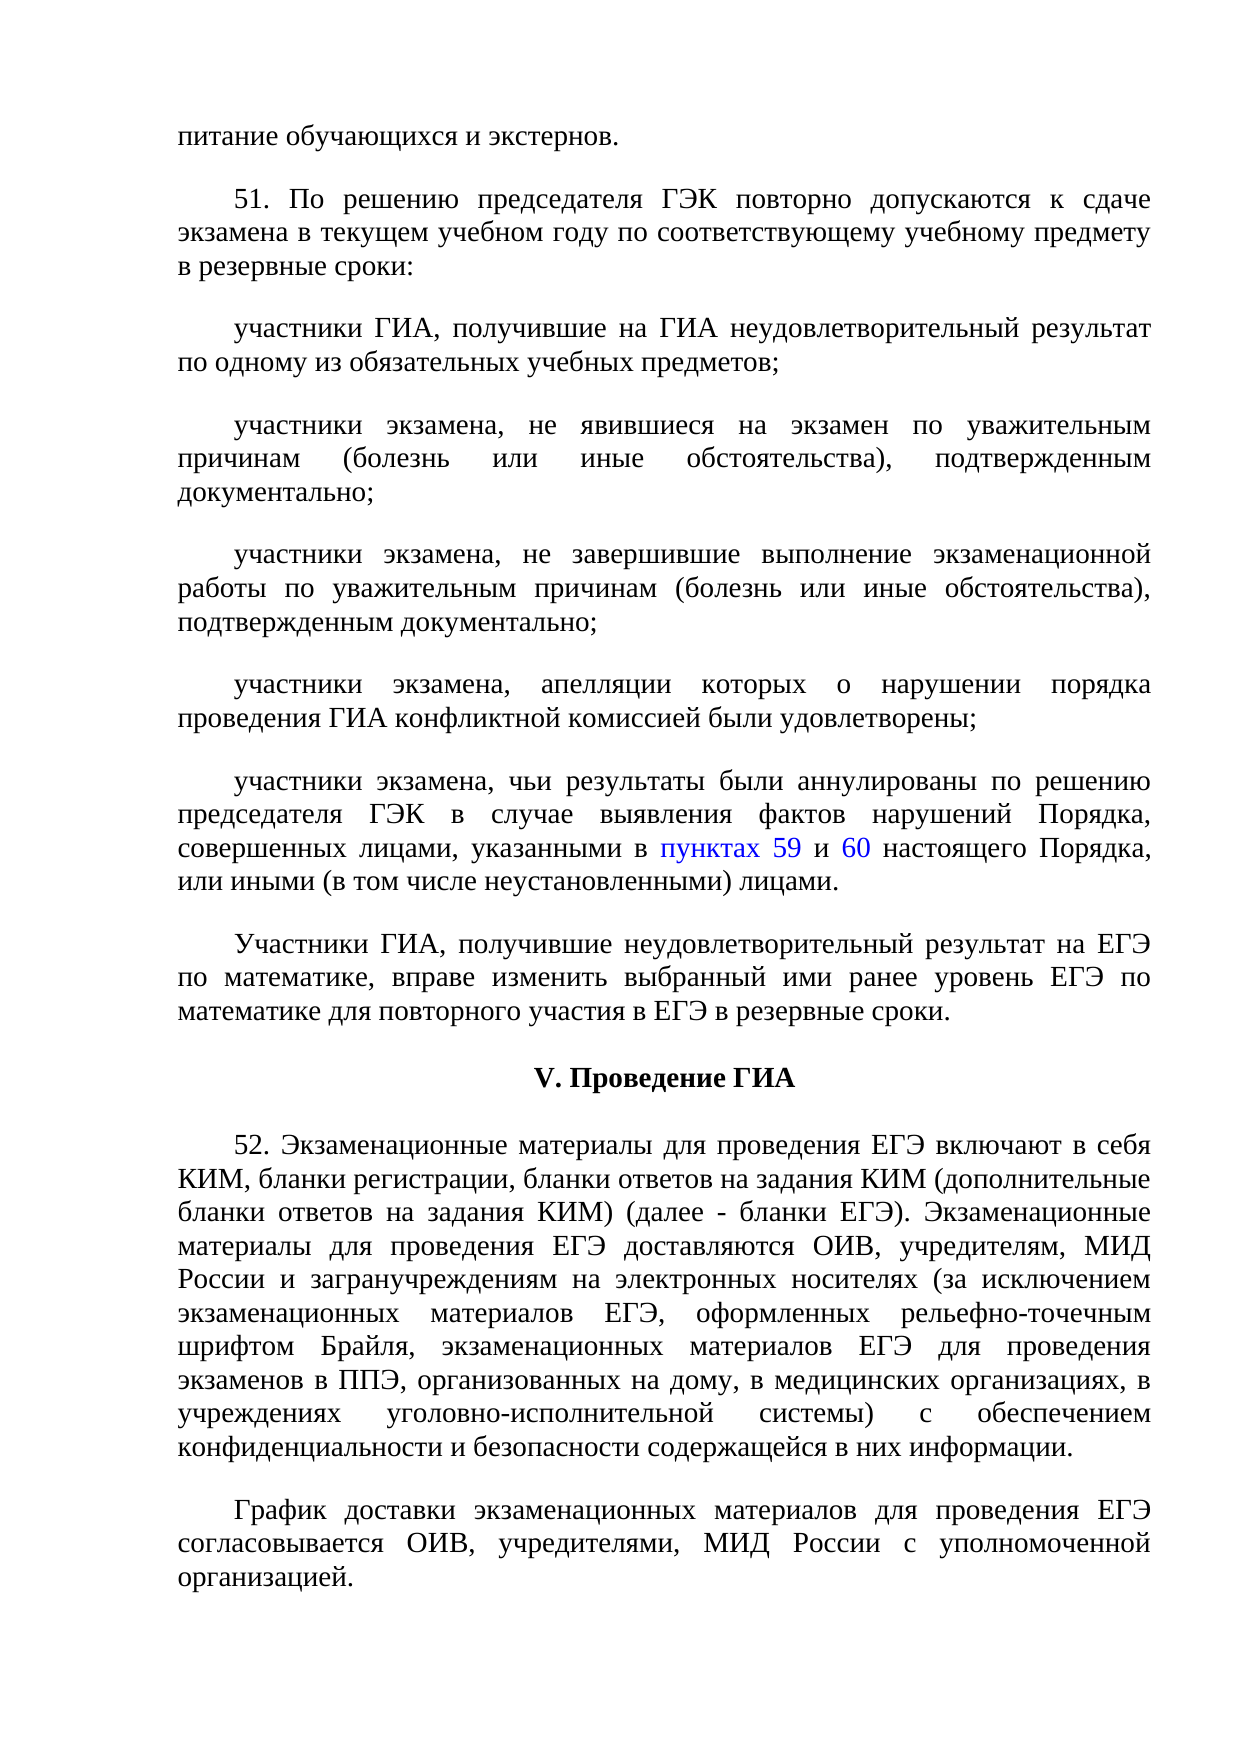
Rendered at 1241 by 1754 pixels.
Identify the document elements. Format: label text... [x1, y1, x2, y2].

text Участники ГИА, получившие неудовлетворительный результат на ЕГЭ по математике, вправе изменить выбранный ими ранее уровень ЕГЭ по математике для повторного участия в ЕГЭ в резервные сроки. [177, 926, 1152, 1027]
text 51. По решению председателя ГЭК повторно допускаются к сдаче экзамена в текущем учебном году по соответствующему учебному предмету в резервные сроки: [177, 181, 1152, 281]
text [177, 118, 1152, 152]
text График доставки экзаменационных материалов для проведения ЕГЭ согласовывается ОИВ, учредителями, МИД России с уполномоченной организацией. [177, 1492, 1152, 1592]
title V. Проведение ГИА [177, 1060, 1152, 1094]
text участники экзамена, не завершившие выполнение экзаменационной работы по уважительным причинам (болезнь или иные обстоятельства), подтвержденным документально; [177, 537, 1152, 637]
text участники экзамена, не явившиеся на экзамен по уважительным причинам (болезнь или иные обстоятельства), подтвержденным документально; [177, 407, 1152, 507]
text 52. Экзаменационные материалы для проведения ЕГЭ включают в себя КИМ, бланки регистрации, бланки ответов на задания КИМ (дополнительные бланки ответов на задания КИМ) (далее - бланки ЕГЭ). Экзаменационные материалы для проведения ЕГЭ доставляются ОИВ, учредителям, МИД России и загранучреждениям на электронных носителях (за исключением экзаменационных материалов ЕГЭ, оформленных рельефно-точечным шрифтом Брайля, экзаменационных материалов ЕГЭ для проведения экзаменов в ППЭ, организованных на дому, в медицинских организациях, в учреждениях уголовно-исполнительной системы) с обеспечением конфиденциальности и безопасности содержащейся в них информации. [177, 1127, 1152, 1463]
text участники экзамена, апелляции которых о нарушении порядка проведения ГИА конфликтной комиссией были удовлетворены; [177, 666, 1152, 733]
text участники ГИА, получившие на ГИА неудовлетворительный результат по одному из обязательных учебных предметов; [177, 311, 1152, 378]
text участники экзамена, чьи результаты были аннулированы по решению председателя ГЭК в случае выявления фактов нарушений Порядка, совершенных лицами, указанными в пунктах 59 и 60 настоящего Порядка, или иными (в том числе неустановленными) лицами. [177, 763, 1152, 897]
